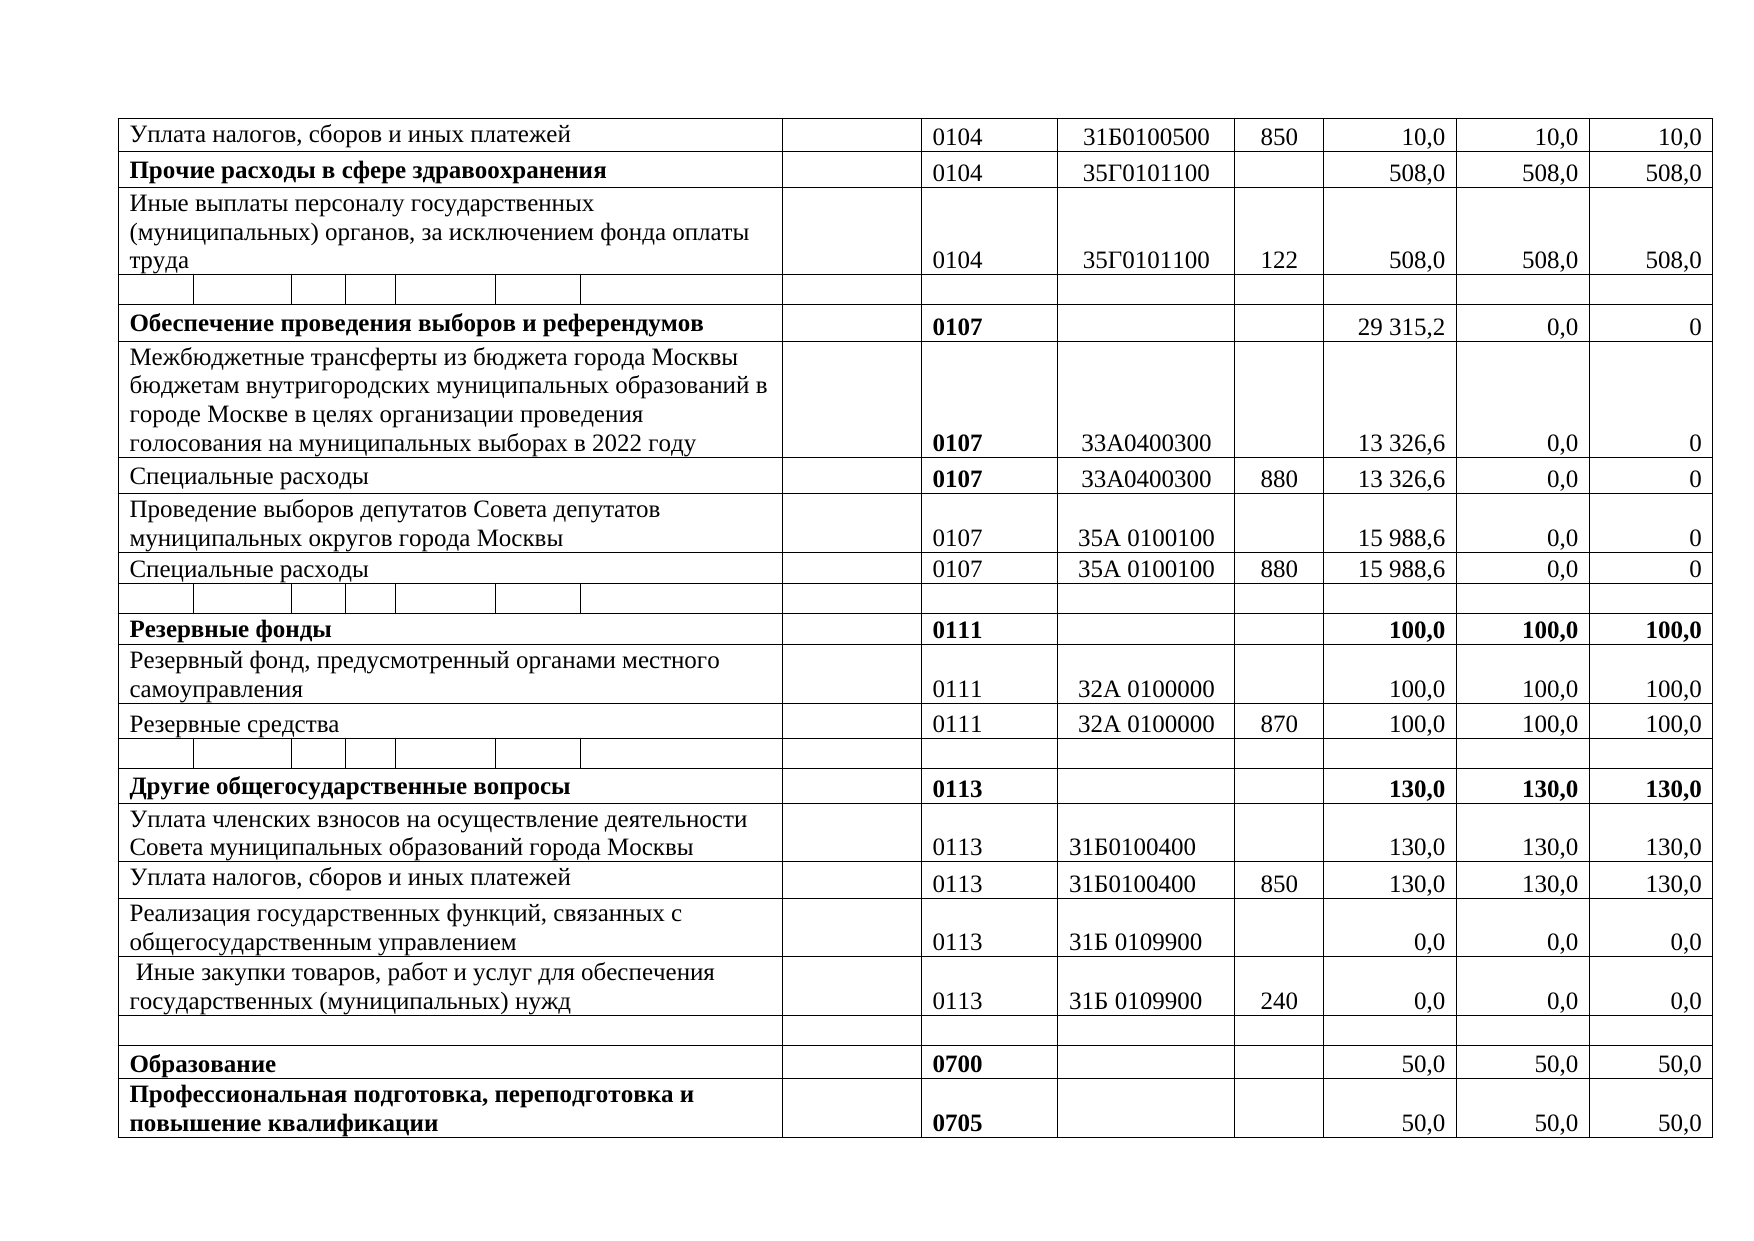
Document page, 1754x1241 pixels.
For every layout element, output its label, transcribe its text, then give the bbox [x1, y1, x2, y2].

table_cell 240 [1235, 957, 1323, 1015]
table_cell 0,0 [1457, 342, 1589, 457]
table_cell 100,0 [1457, 614, 1589, 644]
table_cell [922, 275, 1057, 304]
table_cell 508,0 [1457, 188, 1589, 274]
table_cell 100,0 [1324, 645, 1456, 702]
table_cell [783, 899, 921, 956]
table_cell 100,0 [1590, 704, 1712, 738]
table_cell [1235, 899, 1323, 956]
table_cell [1235, 305, 1323, 341]
table_cell 0 [1590, 342, 1712, 457]
table_cell [1235, 645, 1323, 702]
table_cell 50,0 [1590, 1079, 1712, 1137]
table_cell 130,0 [1457, 769, 1589, 803]
table_cell 35А 0100100 [1058, 494, 1234, 552]
table_cell 50,0 [1457, 1046, 1589, 1078]
table_cell Уплата налогов, сборов и иных платежей [119, 119, 782, 151]
table_cell 0,0 [1457, 458, 1589, 493]
table_cell 0107 [922, 342, 1057, 457]
table_cell [346, 739, 395, 767]
table_cell Обеспечение проведения выборов и референдумов [119, 305, 782, 341]
table_cell [1235, 275, 1323, 304]
table_cell [783, 1079, 921, 1137]
table_cell 100,0 [1324, 704, 1456, 738]
table_cell [1590, 739, 1712, 767]
table_cell [1235, 769, 1323, 803]
table_cell [1058, 1046, 1234, 1078]
table_cell 880 [1235, 553, 1323, 583]
table_cell Образование [119, 1046, 782, 1078]
table_cell 0113 [922, 899, 1057, 956]
table_cell [783, 342, 921, 457]
table_cell 0 [1590, 458, 1712, 493]
table_cell [1058, 614, 1234, 644]
table_cell [1235, 1046, 1323, 1078]
table_cell [783, 553, 921, 583]
table_cell [783, 119, 921, 151]
table_cell 100,0 [1457, 704, 1589, 738]
table_cell [1235, 342, 1323, 457]
table_cell 13 326,6 [1324, 458, 1456, 493]
table_cell [1324, 584, 1456, 613]
table_cell 0,0 [1324, 899, 1456, 956]
table_cell [1457, 1016, 1589, 1044]
table_cell 29 315,2 [1324, 305, 1456, 341]
table_cell 50,0 [1324, 1046, 1456, 1078]
table_cell 0,0 [1457, 553, 1589, 583]
table_cell 130,0 [1324, 804, 1456, 861]
table_cell 31Б 0109900 [1058, 957, 1234, 1015]
table_cell [496, 584, 580, 613]
table_cell [1235, 494, 1323, 552]
table_cell [922, 739, 1057, 767]
table_cell 50,0 [1324, 1079, 1456, 1137]
table_cell [581, 584, 782, 613]
table_cell [1457, 739, 1589, 767]
table_cell Прочие расходы в сфере здравоохранения [119, 152, 782, 187]
table_cell [1457, 584, 1589, 613]
table_cell [1235, 614, 1323, 644]
table_cell Иные закупки товаров, работ и услуг для обеспечения государственных (муниципальных) нужд [119, 957, 782, 1015]
table_cell [783, 739, 921, 767]
table_cell Специальные расходы [119, 458, 782, 493]
table_cell 0104 [922, 188, 1057, 274]
table_cell 100,0 [1324, 614, 1456, 644]
table_cell 122 [1235, 188, 1323, 274]
table_cell [783, 458, 921, 493]
table_cell [581, 739, 782, 767]
table_cell 130,0 [1457, 862, 1589, 897]
table_cell 0104 [922, 119, 1057, 151]
table_cell Резервные фонды [119, 614, 782, 644]
table_cell [194, 275, 291, 304]
table_cell 31Б 0109900 [1058, 899, 1234, 956]
table_cell [783, 1046, 921, 1078]
table_cell [1058, 584, 1234, 613]
table_cell Резервные средства [119, 704, 782, 738]
table_cell [1058, 769, 1234, 803]
table_cell [1235, 584, 1323, 613]
table_cell 0 [1590, 553, 1712, 583]
table_cell [119, 584, 193, 613]
table_cell 850 [1235, 862, 1323, 897]
table_cell 15 988,6 [1324, 494, 1456, 552]
table_cell [119, 275, 193, 304]
table_cell 50,0 [1457, 1079, 1589, 1137]
table_cell [922, 1016, 1057, 1044]
table_cell 0113 [922, 804, 1057, 861]
table_cell [783, 614, 921, 644]
table_cell [396, 275, 495, 304]
table_cell [396, 584, 495, 613]
table_cell 130,0 [1590, 862, 1712, 897]
table_cell 0 [1590, 494, 1712, 552]
table_cell 33А0400300 [1058, 458, 1234, 493]
table_cell 130,0 [1324, 862, 1456, 897]
table_cell [1590, 584, 1712, 613]
table_cell [783, 957, 921, 1015]
table_cell 32А 0100000 [1058, 704, 1234, 738]
table_cell 870 [1235, 704, 1323, 738]
table_cell 0113 [922, 862, 1057, 897]
table_cell [783, 584, 921, 613]
table_cell [783, 494, 921, 552]
table_cell [194, 584, 291, 613]
table_cell [496, 739, 580, 767]
table_cell Резервный фонд, предусмотренный органами местного самоуправления [119, 645, 782, 702]
table_cell [783, 645, 921, 702]
table_cell 0,0 [1457, 494, 1589, 552]
table_cell [1058, 739, 1234, 767]
table_cell 0111 [922, 704, 1057, 738]
table_cell 0,0 [1457, 957, 1589, 1015]
table_cell 100,0 [1590, 645, 1712, 702]
table_cell 10,0 [1590, 119, 1712, 151]
table_cell [1058, 275, 1234, 304]
table_cell [1590, 275, 1712, 304]
table_cell [119, 739, 193, 767]
table_cell 130,0 [1324, 769, 1456, 803]
table_cell [1324, 275, 1456, 304]
table_cell [346, 584, 395, 613]
table_cell 130,0 [1590, 769, 1712, 803]
table_cell 15 988,6 [1324, 553, 1456, 583]
table_cell 100,0 [1590, 614, 1712, 644]
table_cell Реализация государственных функций, связанных с общегосударственным управлением [119, 899, 782, 956]
table_cell 10,0 [1324, 119, 1456, 151]
table_cell 0705 [922, 1079, 1057, 1137]
table_cell [783, 305, 921, 341]
table_cell 0113 [922, 769, 1057, 803]
table_cell [783, 704, 921, 738]
table_cell [783, 804, 921, 861]
table_cell 31Б0100400 [1058, 804, 1234, 861]
table_cell [1235, 1016, 1323, 1044]
table_cell 508,0 [1590, 152, 1712, 187]
table_cell 508,0 [1324, 152, 1456, 187]
table_cell [496, 275, 580, 304]
table_cell 35А 0100100 [1058, 553, 1234, 583]
table_cell [1590, 1016, 1712, 1044]
table_cell [119, 1016, 782, 1044]
table_cell 0111 [922, 645, 1057, 702]
table_cell 0107 [922, 458, 1057, 493]
table_cell [292, 584, 345, 613]
table_cell 32А 0100000 [1058, 645, 1234, 702]
table_cell [1324, 1016, 1456, 1044]
table_cell 0107 [922, 305, 1057, 341]
table_cell [194, 739, 291, 767]
table_cell 10,0 [1457, 119, 1589, 151]
table_cell 35Г0101100 [1058, 152, 1234, 187]
table_cell [292, 739, 345, 767]
table_cell [783, 188, 921, 274]
table_cell 880 [1235, 458, 1323, 493]
table_cell 0107 [922, 494, 1057, 552]
table_cell 0700 [922, 1046, 1057, 1078]
table_cell Специальные расходы [119, 553, 782, 583]
table_cell [1235, 804, 1323, 861]
table_cell 31Б0100400 [1058, 862, 1234, 897]
table_cell [346, 275, 395, 304]
table_cell [1235, 152, 1323, 187]
table_cell 100,0 [1457, 645, 1589, 702]
table_cell [783, 275, 921, 304]
table_cell 33А0400300 [1058, 342, 1234, 457]
table_cell [783, 862, 921, 897]
table_cell Другие общегосударственные вопросы [119, 769, 782, 803]
table_cell 508,0 [1324, 188, 1456, 274]
table_cell 0,0 [1590, 899, 1712, 956]
table_cell [1058, 1079, 1234, 1137]
table_cell 35Г0101100 [1058, 188, 1234, 274]
table_cell 0107 [922, 553, 1057, 583]
table_cell 0,0 [1457, 899, 1589, 956]
table_cell [1235, 1079, 1323, 1137]
table_cell [1457, 275, 1589, 304]
table_cell Уплата налогов, сборов и иных платежей [119, 862, 782, 897]
table_cell [1324, 739, 1456, 767]
table_cell [922, 584, 1057, 613]
table_cell Уплата членских взносов на осуществление деятельности Совета муниципальных образований города Москвы [119, 804, 782, 861]
table_cell 50,0 [1590, 1046, 1712, 1078]
table_cell 0,0 [1324, 957, 1456, 1015]
table_cell [396, 739, 495, 767]
table_cell Профессиональная подготовка, переподготовка и повышение квалификации [119, 1079, 782, 1137]
table_cell 0113 [922, 957, 1057, 1015]
table_cell 130,0 [1457, 804, 1589, 861]
table_cell [581, 275, 782, 304]
table_cell 0104 [922, 152, 1057, 187]
table_cell 508,0 [1590, 188, 1712, 274]
table_cell [1058, 305, 1234, 341]
table_cell 31Б0100500 [1058, 119, 1234, 151]
table_cell [783, 769, 921, 803]
table_cell [1235, 739, 1323, 767]
table_cell [1058, 1016, 1234, 1044]
table_cell [292, 275, 345, 304]
table_cell 0,0 [1590, 957, 1712, 1015]
table_cell [783, 152, 921, 187]
table_cell Межбюджетные трансферты из бюджета города Москвы бюджетам внутригородских муниципальных образований в городе Москве в целях организации проведения голосования на муниципальных выборах в 2022 году [119, 342, 782, 457]
table_cell [783, 1016, 921, 1044]
table_cell 130,0 [1590, 804, 1712, 861]
table_cell 850 [1235, 119, 1323, 151]
table_cell 0111 [922, 614, 1057, 644]
table_cell 0 [1590, 305, 1712, 341]
table_cell 13 326,6 [1324, 342, 1456, 457]
table_cell 0,0 [1457, 305, 1589, 341]
table_cell Проведение выборов депутатов Совета депутатов муниципальных округов города Москвы [119, 494, 782, 552]
table_cell Иные выплаты персоналу государственных (муниципальных) органов, за исключением фонда оплаты труда [119, 188, 782, 274]
table_cell 508,0 [1457, 152, 1589, 187]
